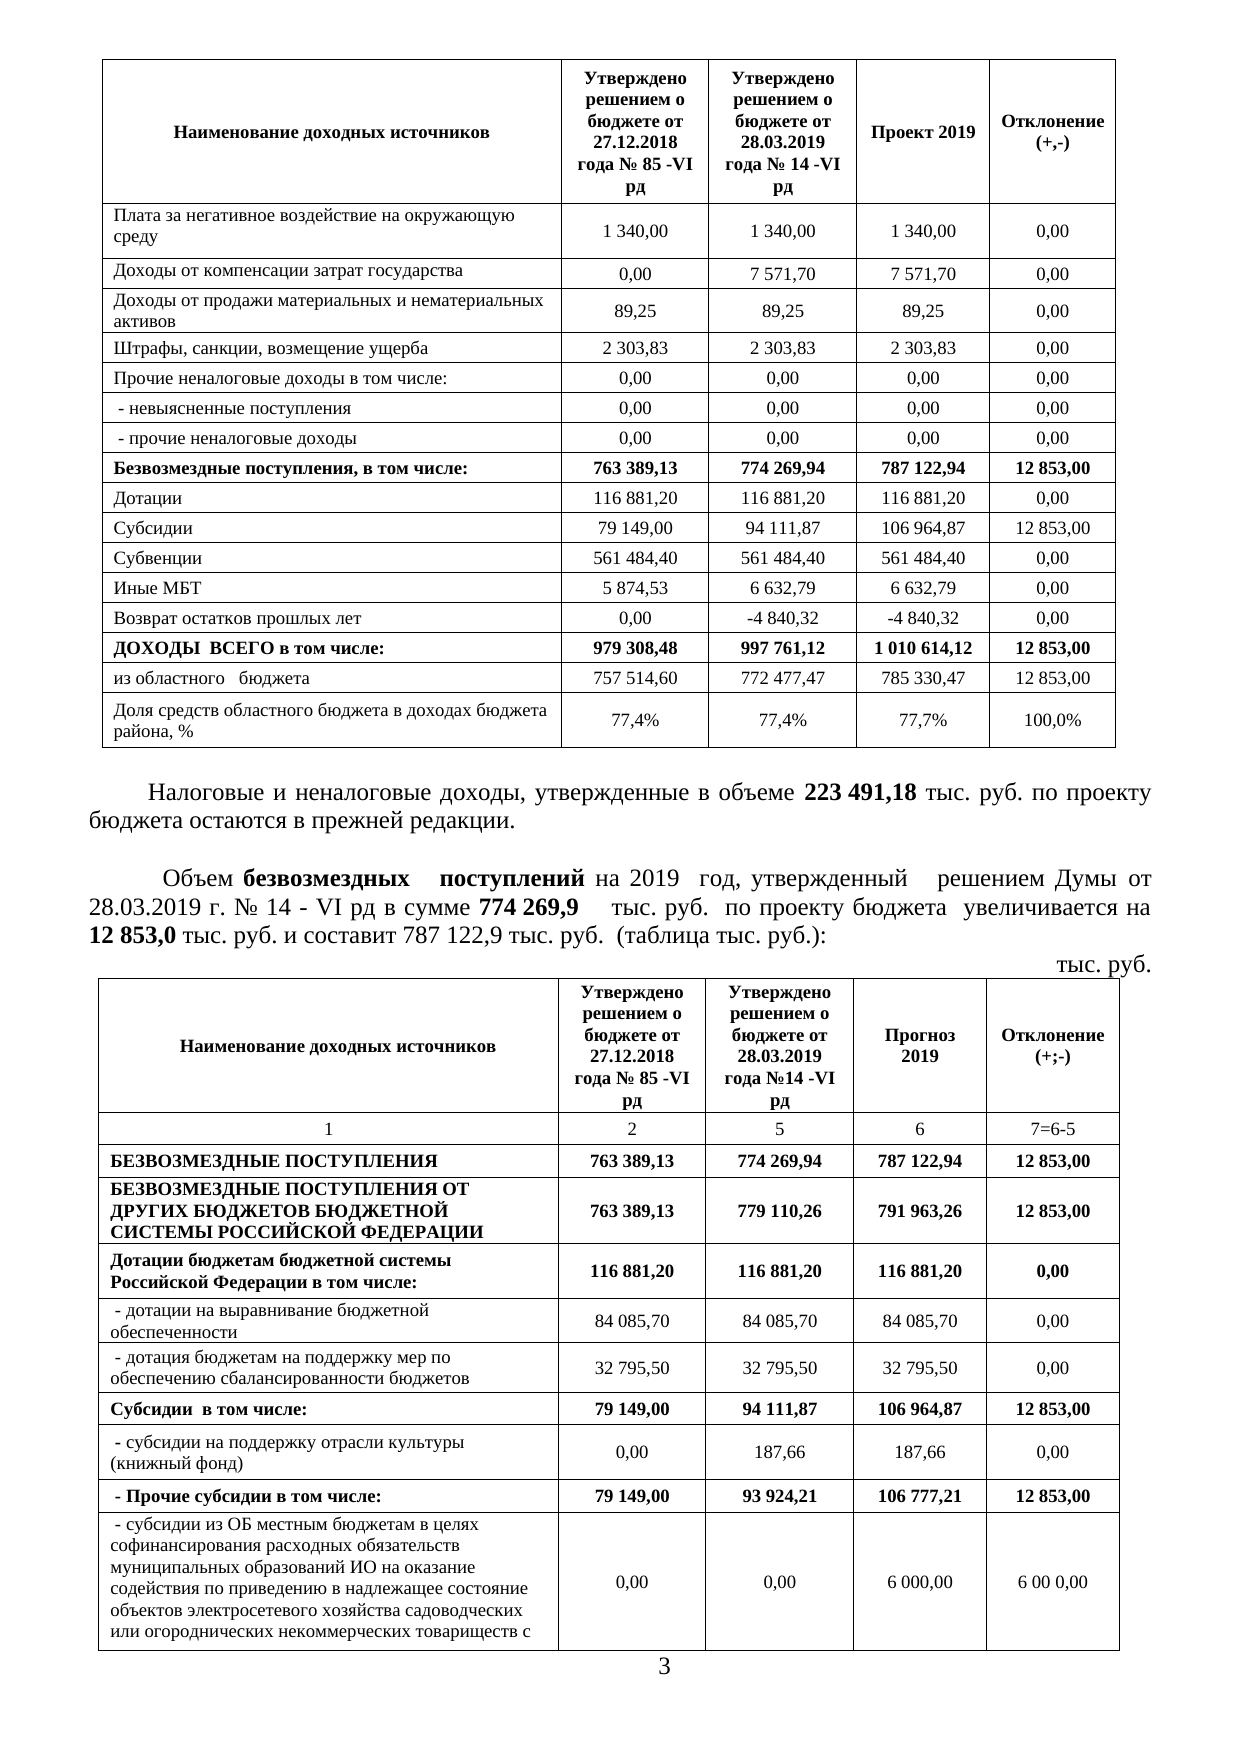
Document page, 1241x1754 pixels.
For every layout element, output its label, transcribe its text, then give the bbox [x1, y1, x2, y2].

table_cell 77,7% [857, 693, 989, 747]
table_cell 6 00 0,00 [987, 1513, 1119, 1650]
table_cell 6 632,79 [709, 573, 856, 602]
table_cell 2 303,83 [857, 333, 989, 362]
table_cell 12 853,00 [987, 1480, 1119, 1512]
table_cell Дотации бюджетам бюджетной системы Российской Федерации в том числе: [99, 1244, 558, 1298]
table_cell 93 924,21 [706, 1480, 853, 1512]
table_cell Штрафы, санкции, возмещение ущерба [103, 333, 561, 362]
table_cell 79 149,00 [559, 1393, 705, 1424]
table_header Отклонение (+,-) [990, 60, 1115, 203]
text Объем безвозмездных поступлений на 2019 год, утвержденный решением Думы от 28.03.2019 г. № 14 - VI рд в сумме 774 269,9 тыс. руб. по проекту бюджета увеличивается на 12 853,0 тыс. руб. и составит 787 122,9 тыс. руб. (таблица тыс. руб.): [88, 863, 1152, 949]
table_cell 774 269,94 [706, 1145, 853, 1177]
table_cell 7 571,70 [857, 259, 989, 288]
table_header Проект 2019 [857, 60, 989, 203]
table_cell 791 963,26 [854, 1178, 986, 1243]
table_header Утверждено решением о бюджете от 27.12.2018 года № 85 -VI рд [562, 60, 708, 203]
table_cell 0,00 [990, 483, 1115, 512]
table_cell 1 340,00 [709, 204, 856, 258]
table_cell 12 853,00 [987, 1145, 1119, 1177]
table_cell 1 010 614,12 [857, 633, 989, 662]
table_cell - Прочие субсидии в том числе: [99, 1480, 558, 1512]
table_cell 12 853,00 [987, 1393, 1119, 1424]
table_cell 2 303,83 [709, 333, 856, 362]
table_header Отклонение (+;-) [987, 979, 1119, 1112]
table_cell 187,66 [706, 1425, 853, 1479]
table_cell 787 122,94 [857, 453, 989, 482]
table_cell 116 881,20 [559, 1244, 705, 1298]
table_cell 106 964,87 [854, 1393, 986, 1424]
table_cell 0,00 [990, 289, 1115, 332]
table_cell 106 964,87 [857, 513, 989, 542]
table_cell ДОХОДЫ ВСЕГО в том числе: [103, 633, 561, 662]
table_cell 100,0% [990, 693, 1115, 747]
table_cell 0,00 [990, 333, 1115, 362]
table_cell 787 122,94 [854, 1145, 986, 1177]
table_cell 116 881,20 [562, 483, 708, 512]
table_header Прогноз 2019 [854, 979, 986, 1112]
table_cell Безвозмездные поступления, в том числе: [103, 453, 561, 482]
table_cell 0,00 [990, 573, 1115, 602]
table_cell Дотации [103, 483, 561, 512]
table_cell 0,00 [990, 363, 1115, 392]
table_cell 84 085,70 [559, 1299, 705, 1342]
table_cell 12 853,00 [990, 453, 1115, 482]
table_cell 84 085,70 [706, 1299, 853, 1342]
table_cell 0,00 [857, 423, 989, 452]
table_cell - дотации на выравнивание бюджетной обеспеченности [99, 1299, 558, 1342]
table_cell 0,00 [987, 1425, 1119, 1479]
table_cell - прочие неналоговые доходы [103, 423, 561, 452]
table_cell БЕЗВОЗМЕЗДНЫЕ ПОСТУПЛЕНИЯ ОТ ДРУГИХ БЮДЖЕТОВ БЮДЖЕТНОЙ СИСТЕМЫ РОССИЙСКОЙ ФЕДЕРАЦИИ [99, 1178, 558, 1243]
table_cell Субвенции [103, 543, 561, 572]
table_cell Доходы от продажи материальных и нематериальных активов [103, 289, 561, 332]
table_cell 1 340,00 [562, 204, 708, 258]
table_cell 997 761,12 [709, 633, 856, 662]
table_header Утверждено решением о бюджете от 27.12.2018 года № 85 -VI рд [559, 979, 705, 1112]
table_cell 6 632,79 [857, 573, 989, 602]
table_cell 32 795,50 [559, 1343, 705, 1392]
table_cell 12 853,00 [990, 633, 1115, 662]
table_cell 0,00 [559, 1513, 705, 1650]
table_cell 785 330,47 [857, 663, 989, 692]
table_header Утверждено решением о бюджете от 28.03.2019 года № 14 -VI рд [709, 60, 856, 203]
table_cell Доходы от компенсации затрат государства [103, 259, 561, 288]
table_cell 5 874,53 [562, 573, 708, 602]
table_cell 6 000,00 [854, 1513, 986, 1650]
table_cell 89,25 [709, 289, 856, 332]
table_cell 561 484,40 [709, 543, 856, 572]
table_cell 7=6-5 [987, 1113, 1119, 1144]
table_header Наименование доходных источников [99, 979, 558, 1112]
table_cell 0,00 [990, 204, 1115, 258]
table_cell Субсидии [103, 513, 561, 542]
table_cell 0,00 [857, 393, 989, 422]
table_cell 89,25 [857, 289, 989, 332]
table_cell Субсидии в том числе: [99, 1393, 558, 1424]
table_cell 779 110,26 [706, 1178, 853, 1243]
table_cell 77,4% [709, 693, 856, 747]
table_cell - невыясненные поступления [103, 393, 561, 422]
table_cell 77,4% [562, 693, 708, 747]
table_cell 757 514,60 [562, 663, 708, 692]
table_cell 2 303,83 [562, 333, 708, 362]
text тыс. руб. [88, 949, 1152, 978]
table_header Наименование доходных источников [103, 60, 561, 203]
table_cell 0,00 [857, 363, 989, 392]
table_cell 32 795,50 [854, 1343, 986, 1392]
table_cell БЕЗВОЗМЕЗДНЫЕ ПОСТУПЛЕНИЯ [99, 1145, 558, 1177]
table_cell 12 853,00 [987, 1178, 1119, 1243]
table_cell из областного бюджета [103, 663, 561, 692]
table_cell 12 853,00 [990, 513, 1115, 542]
table_cell 79 149,00 [559, 1480, 705, 1512]
table_cell 0,00 [562, 393, 708, 422]
table_cell 0,00 [709, 423, 856, 452]
table_cell 0,00 [562, 423, 708, 452]
table_cell Прочие неналоговые доходы в том числе: [103, 363, 561, 392]
table_cell 7 571,70 [709, 259, 856, 288]
table_cell 116 881,20 [706, 1244, 853, 1298]
table_cell 979 308,48 [562, 633, 708, 662]
table_cell 187,66 [854, 1425, 986, 1479]
table_cell 0,00 [706, 1513, 853, 1650]
table_cell 763 389,13 [559, 1145, 705, 1177]
table_cell 0,00 [987, 1343, 1119, 1392]
table_cell -4 840,32 [709, 603, 856, 632]
table_cell 0,00 [559, 1425, 705, 1479]
table_cell 12 853,00 [990, 663, 1115, 692]
text Налоговые и неналоговые доходы, утвержденные в объеме 223 491,18 тыс. руб. по проекту бюджета остаются в прежней редакции. [88, 777, 1152, 834]
table_cell Возврат остатков прошлых лет [103, 603, 561, 632]
table_cell 0,00 [709, 393, 856, 422]
table_cell 94 111,87 [709, 513, 856, 542]
table_cell 0,00 [990, 393, 1115, 422]
table_cell 561 484,40 [857, 543, 989, 572]
table_cell 84 085,70 [854, 1299, 986, 1342]
table_cell 106 777,21 [854, 1480, 986, 1512]
table_cell 94 111,87 [706, 1393, 853, 1424]
table_cell 0,00 [562, 259, 708, 288]
table_cell 1 340,00 [857, 204, 989, 258]
table_cell 0,00 [562, 363, 708, 392]
table_cell - дотация бюджетам на поддержку мер по обеспечению сбалансированности бюджетов [99, 1343, 558, 1392]
table_cell 0,00 [990, 603, 1115, 632]
table_cell 0,00 [990, 259, 1115, 288]
table_cell 1 [99, 1113, 558, 1144]
table_cell - субсидии на поддержку отрасли культуры (книжный фонд) [99, 1425, 558, 1479]
table_cell 79 149,00 [562, 513, 708, 542]
table_cell Иные МБТ [103, 573, 561, 602]
table_cell 763 389,13 [562, 453, 708, 482]
table_cell 0,00 [987, 1244, 1119, 1298]
table_cell 0,00 [987, 1299, 1119, 1342]
table_cell 6 [854, 1113, 986, 1144]
table_cell 116 881,20 [857, 483, 989, 512]
table_cell Доля средств областного бюджета в доходах бюджета района, % [103, 693, 561, 747]
table_header Утверждено решением о бюджете от 28.03.2019 года №14 -VI рд [706, 979, 853, 1112]
table_cell 116 881,20 [854, 1244, 986, 1298]
table_cell 32 795,50 [706, 1343, 853, 1392]
table_cell 0,00 [990, 543, 1115, 572]
table_cell 0,00 [709, 363, 856, 392]
table_cell 772 477,47 [709, 663, 856, 692]
table_cell 763 389,13 [559, 1178, 705, 1243]
table_cell 0,00 [990, 423, 1115, 452]
table_cell 0,00 [562, 603, 708, 632]
table_cell 774 269,94 [709, 453, 856, 482]
table_cell -4 840,32 [857, 603, 989, 632]
table_cell 2 [559, 1113, 705, 1144]
table_cell Плата за негативное воздействие на окружающую среду [103, 204, 561, 258]
table_cell 89,25 [562, 289, 708, 332]
table_cell 5 [706, 1113, 853, 1144]
table_cell 561 484,40 [562, 543, 708, 572]
table_cell 116 881,20 [709, 483, 856, 512]
